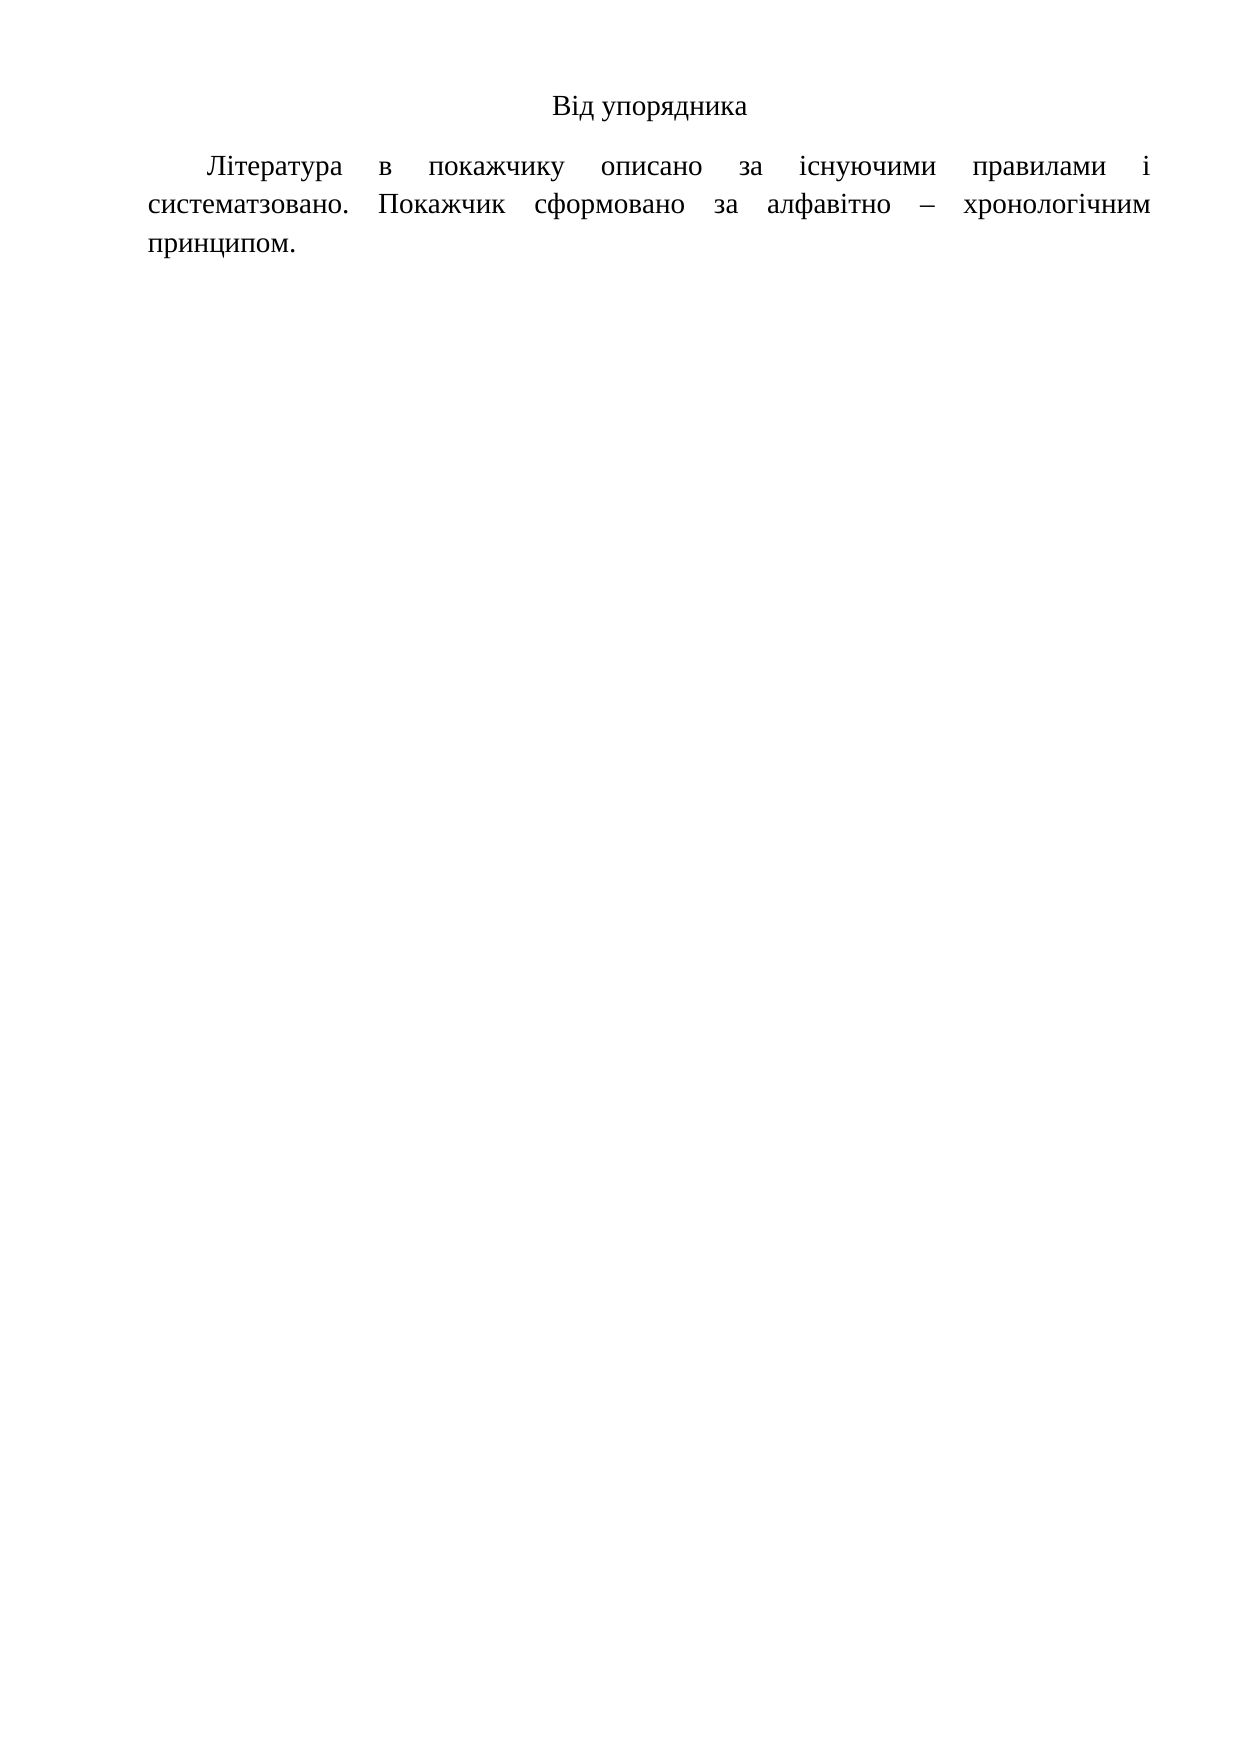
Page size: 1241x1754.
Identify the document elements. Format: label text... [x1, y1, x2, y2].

text Від упорядника [148, 88, 1152, 122]
text Література в покажчику описано за існуючими правилами і систематзовано. Покажчик сформовано за алфавітно – хронологічним принципом. [148, 148, 1152, 258]
